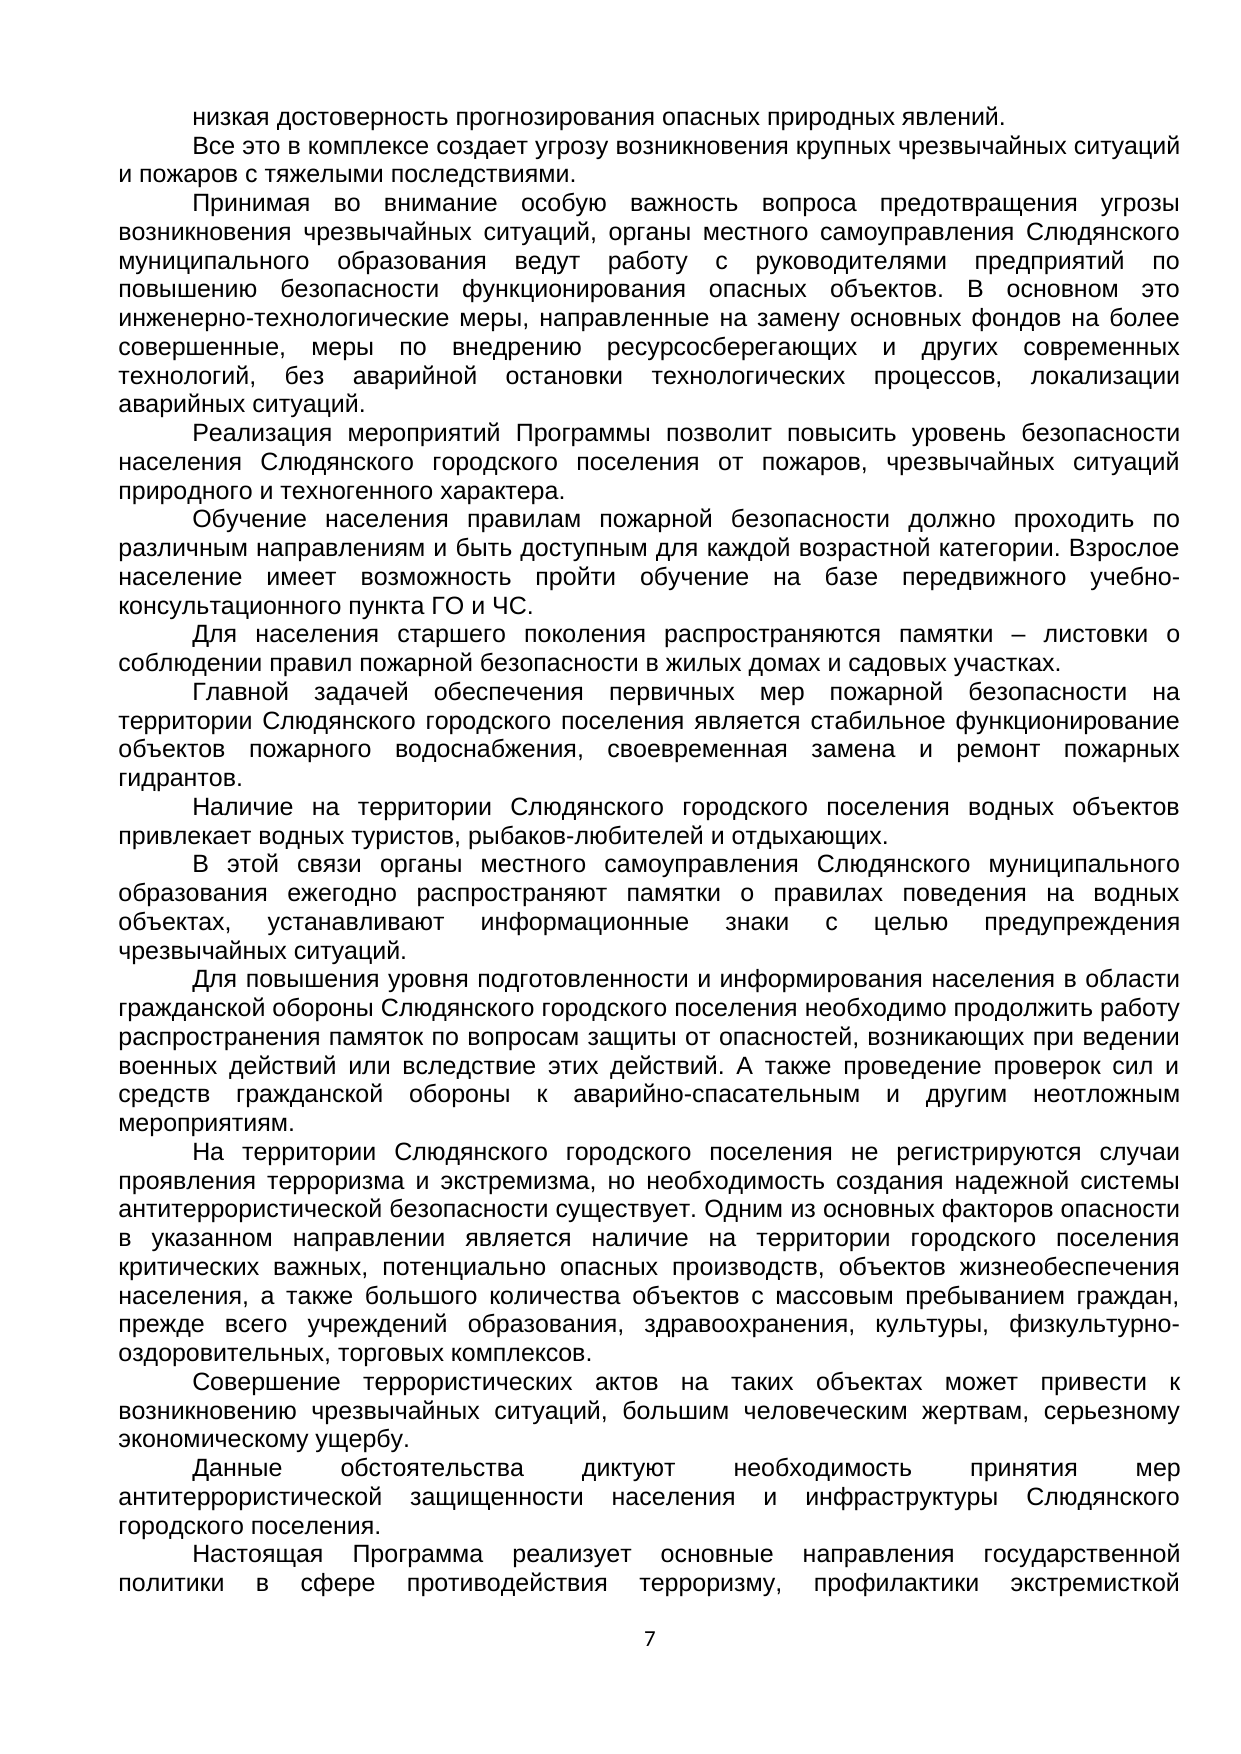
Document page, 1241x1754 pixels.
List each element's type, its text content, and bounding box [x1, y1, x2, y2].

text Главной задачей обеспечения первичных мер пожарной безопасности на территории Слюдянского городского поселения является стабильное функционирование объектов пожарного водоснабжения, своевременная замена и ремонт пожарных гидрантов. [118, 677, 1181, 792]
text На территории Слюдянского городского поселения не регистрируются случаи проявления терроризма и экстремизма, но необходимость создания надежной системы антитеррористической безопасности существует. Одним из основных факторов опасности в указанном направлении является наличие на территории городского поселения критических важных, потенциально опасных производств, объектов жизнеобеспечения населения, а также большого количества объектов с массовым пребыванием граждан, прежде всего учреждений образования, здравоохранения, культуры, физкультурно-оздоровительных, торговых комплексов. [118, 1137, 1181, 1367]
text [118, 1539, 1181, 1597]
text Реализация мероприятий Программы позволит повысить уровень безопасности населения Слюдянского городского поселения от пожаров, чрезвычайных ситуаций природного и техногенного характера. [118, 418, 1181, 504]
text В этой связи органы местного самоуправления Слюдянского муниципального образования ежегодно распространяют памятки о правилах поведения на водных объектах, устанавливают информационные знаки с целью предупреждения чрезвычайных ситуаций. [118, 849, 1181, 964]
text Все это в комплексе создает угрозу возникновения крупных чрезвычайных ситуаций и пожаров с тяжелыми последствиями. [118, 131, 1181, 188]
text Совершение террористических актов на таких объектах может привести к возникновению чрезвычайных ситуаций, большим человеческим жертвам, серьезному экономическому ущербу. [118, 1367, 1181, 1453]
text Для повышения уровня подготовленности и информирования населения в области гражданской обороны Слюдянского городского поселения необходимо продолжить работу распространения памяток по вопросам защиты от опасностей, возникающих при ведении военных действий или вследствие этих действий. А также проведение проверок сил и средств гражданской обороны к аварийно-спасательным и другим неотложным мероприятиям. [118, 964, 1181, 1137]
text Обучение населения правилам пожарной безопасности должно проходить по различным направлениям и быть доступным для каждой возрастной категории. Взрослое население имеет возможность пройти обучение на базе передвижного учебно-консультационного пункта ГО и ЧС. [118, 504, 1181, 619]
text Для населения старшего поколения распространяются памятки – листовки о соблюдении правил пожарной безопасности в жилых домах и садовых участках. [118, 619, 1181, 677]
text Данные обстоятельства диктуют необходимость принятия мер антитеррористической защищенности населения и инфраструктуры Слюдянского городского поселения. [118, 1453, 1181, 1539]
text Принимая во внимание особую важность вопроса предотвращения угрозы возникновения чрезвычайных ситуаций, органы местного самоуправления Слюдянского муниципального образования ведут работу с руководителями предприятий по повышению безопасности функционирования опасных объектов. В основном это инженерно-технологические меры, направленные на замену основных фондов на более совершенные, меры по внедрению ресурсосберегающих и других современных технологий, без аварийной остановки технологических процессов, локализации аварийных ситуаций. [118, 188, 1181, 418]
text низкая достоверность прогнозирования опасных природных явлений. [118, 102, 1181, 131]
text Наличие на территории Слюдянского городского поселения водных объектов привлекает водных туристов, рыбаков-любителей и отдыхающих. [118, 792, 1181, 849]
